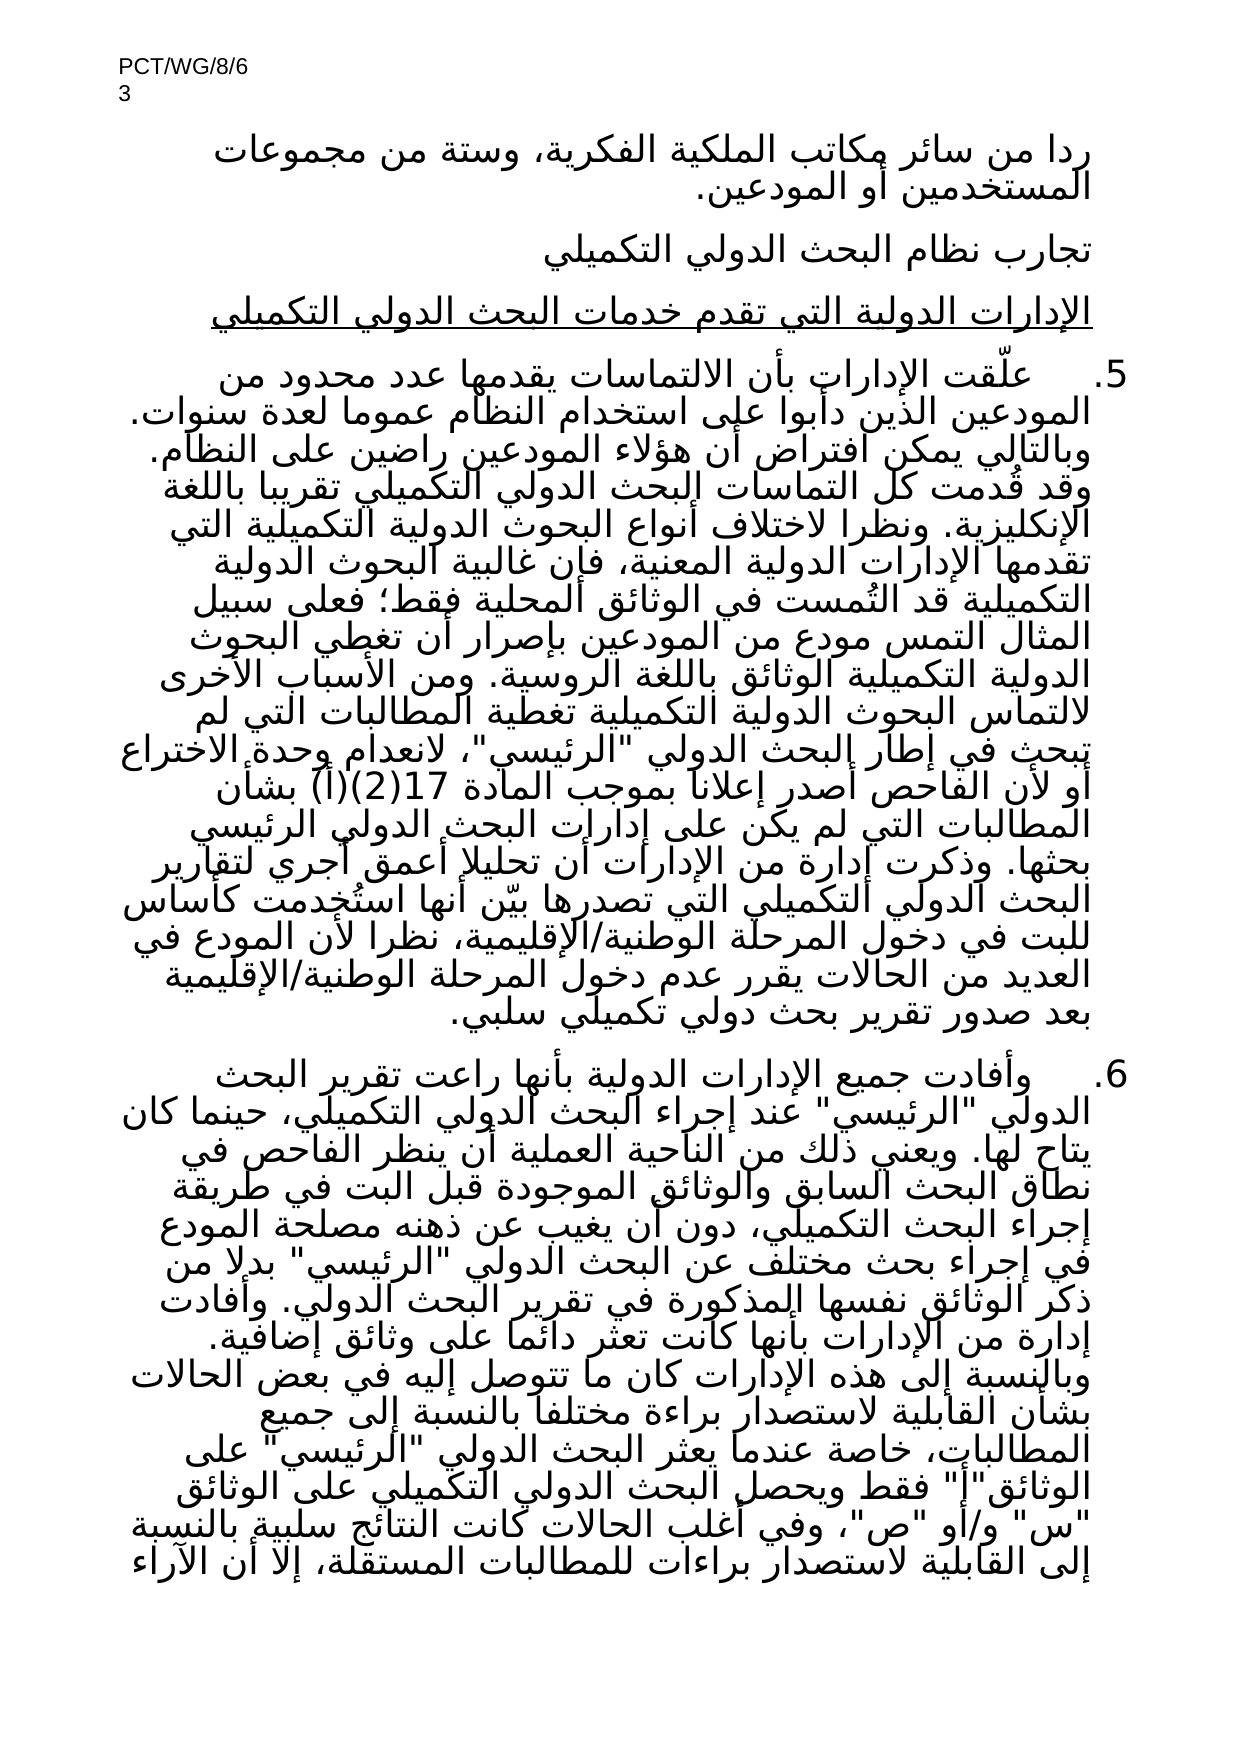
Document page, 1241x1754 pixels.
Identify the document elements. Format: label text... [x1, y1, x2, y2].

list الإدارات الدولية التي تقدم خدمات البحث الدولي التكميلي [801, 295, 1092, 327]
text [118, 132, 1092, 207]
list الإدارات الدولية التي تقدم خدمات البحث الدولي التكميلي [118, 295, 398, 332]
list تجارب نظام البحث الدولي التكميلي [118, 232, 1092, 270]
list الإدارات الدولية التي تقدم خدمات البحث الدولي التكميلي [376, 295, 826, 327]
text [118, 1057, 1092, 1582]
text علّقت الإدارات بأن الالتماسات يقدمها عدد محدود من المودعين الذين دأبوا على استخدام النظام عموما لعدة سنوات. وبالتالي يمكن افتراض أن هؤلاء المودعين راضين على النظام. وقد قُدمت كل التماسات البحث الدولي التكميلي تقريبا باللغة الإنكليزية. ونظرا لاختلاف أنواع البحوث الدولية التكميلية التي تقدمها الإدارات الدولية المعنية، فإن غالبية البحوث الدولية التكميلية قد التُمست في الوثائق المحلية فقط؛ فعلى سبيل المثال التمس مودع من المودعين بإصرار أن تغطي البحوث الدولية التكميلية الوثائق باللغة الروسية. ومن الأسباب الأخرى لالتماس البحوث الدولية التكميلية تغطية المطالبات التي لم تبحث في إطار البحث الدولي "الرئيسي"، لانعدام وحدة الاختراع أو لأن الفاحص أصدر إعلانا بموجب المادة 17(2)(أ) بشأن المطالبات التي لم يكن على إدارات البحث الدولي الرئيسي بحثها. وذكرت إدارة من الإدارات أن تحليلا أعمق أجري لتقارير البحث الدولي التكميلي التي تصدرها بيّن أنها استُخدمت كأساس للبت في دخول المرحلة الوطنية/الإقليمية، نظرا لأن المودع في العديد من الحالات يقرر عدم دخول المرحلة الوطنية/الإقليمية بعد صدور تقرير بحث دولي تكميلي سلبي. [118, 357, 1092, 1032]
